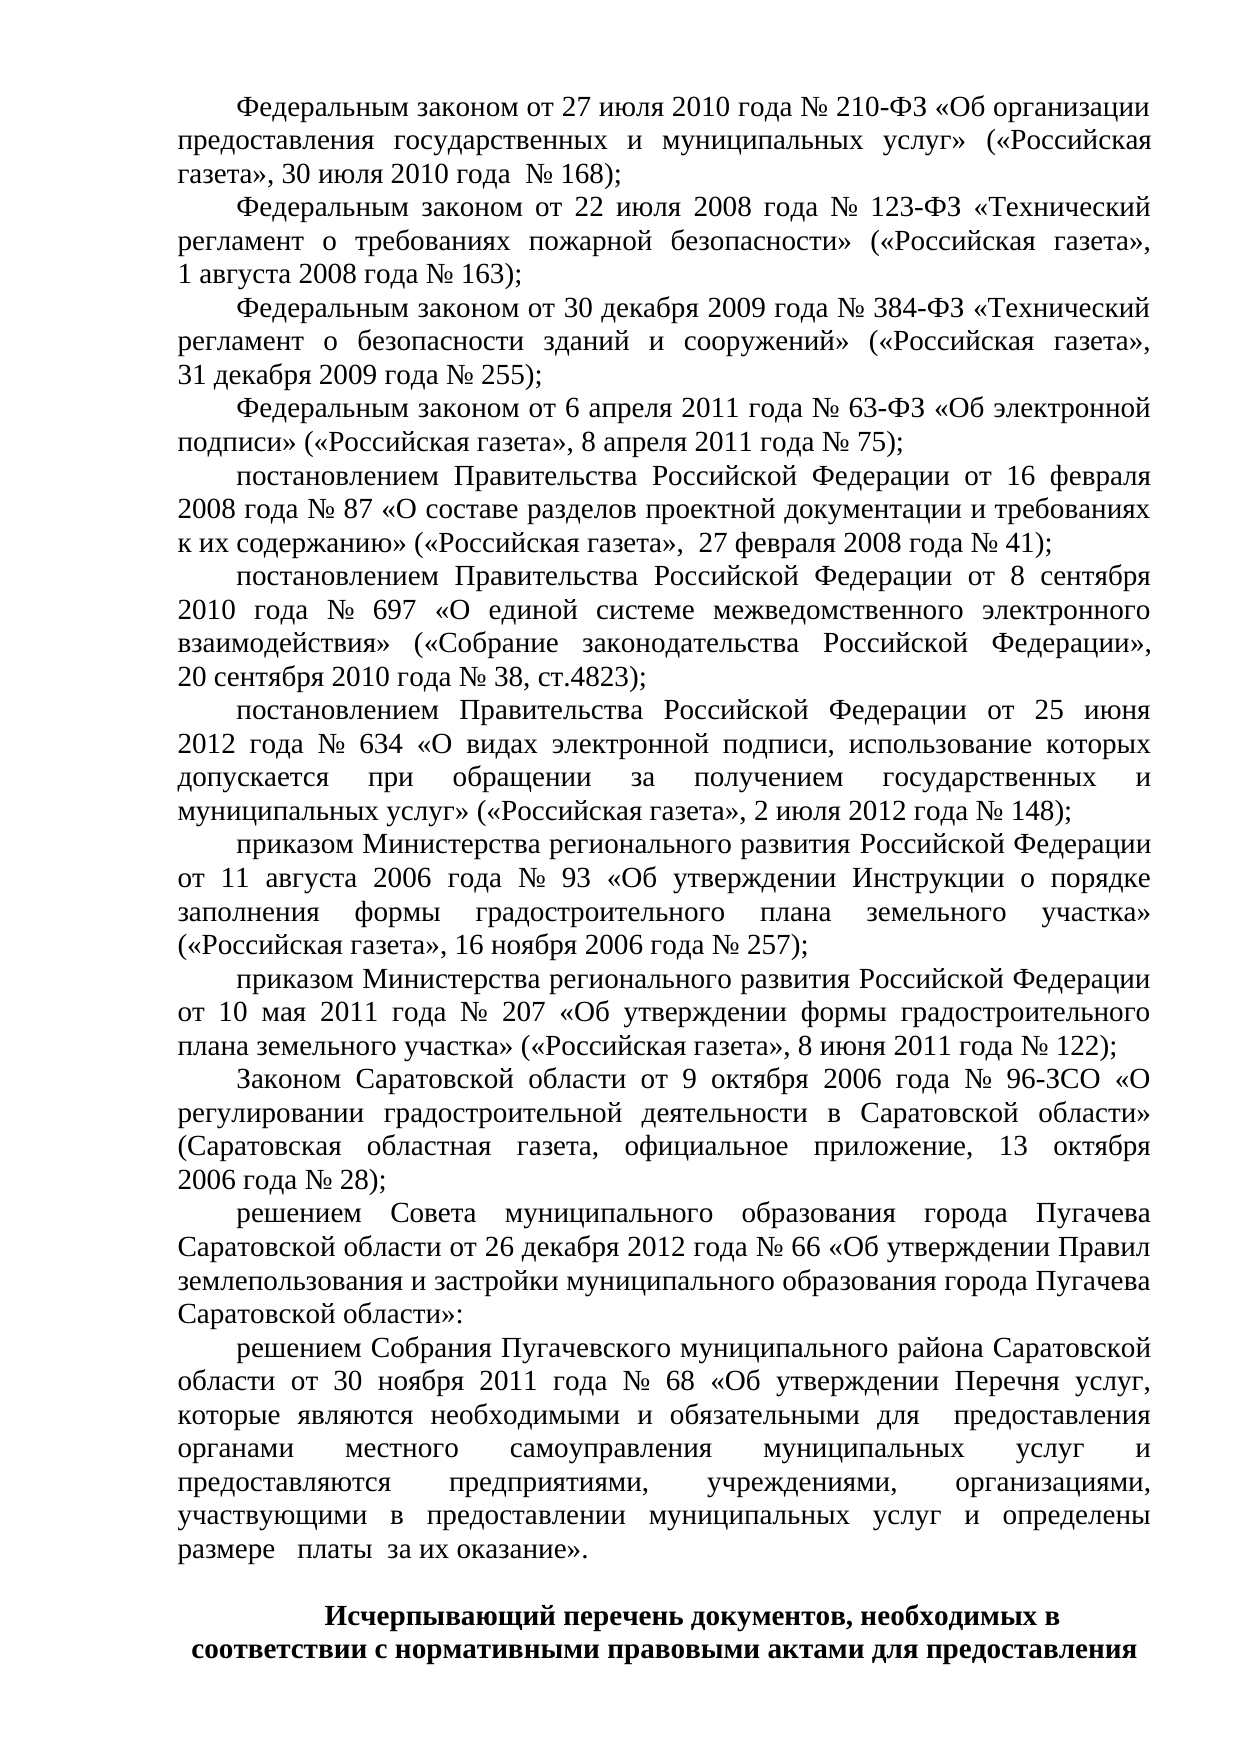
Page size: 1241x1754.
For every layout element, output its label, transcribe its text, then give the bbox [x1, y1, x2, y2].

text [177, 1598, 1152, 1665]
text решением Совета муниципального образования города Пугачева Саратовской области от 26 декабря 2012 года № 66 «Об утверждении Правил землепользования и застройки муниципального образования города Пугачева Саратовской области»: [177, 1196, 1152, 1330]
text постановлением Правительства Российской Федерации от 25 июня 2012 года № 634 «О видах электронной подписи, использование которых допускается при обращении за получением государственных и муниципальных услуг» («Российская газета», 2 июля 2012 года № 148); [177, 692, 1152, 827]
text приказом Министерства регионального развития Российской Федерации от 10 мая 2011 года № 207 «Об утверждении формы градостроительного плана земельного участка» («Российская газета», 8 июня 2011 года № 122); [177, 961, 1152, 1061]
text приказом Министерства регионального развития Российской Федерации от 11 августа 2006 года № 93 «Об утверждении Инструкции о порядке заполнения формы градостроительного плана земельного участка» («Российская газета», 16 ноября 2006 года № 257); [177, 827, 1152, 961]
text Федеральным законом от 6 апреля 2011 года № 63-ФЗ «Об электронной подписи» («Российская газета», 8 апреля 2011 года № 75); [177, 391, 1152, 458]
text Федеральным законом от 22 июля 2008 года № 123-ФЗ «Технический регламент о требованиях пожарной безопасности» («Российская газета», 1 августа 2008 года № 163); [177, 189, 1152, 290]
text Законом Саратовской области от 9 октября 2006 года № 96-ЗСО «О регулировании градостроительной деятельности в Саратовской области» (Саратовская областная газета, официальное приложение, 13 октября 2006 года № 28); [177, 1061, 1152, 1196]
text постановлением Правительства Российской Федерации от 16 февраля 2008 года № 87 «О составе разделов проектной документации и требованиях к их содержанию» («Российская газета», 27 февраля 2008 года № 41); [177, 458, 1152, 558]
text решением Собрания Пугачевского муниципального района Саратовской области от 30 ноября 2011 года № 68 «Об утверждении Перечня услуг, которые являются необходимыми и обязательными для предоставления органами местного самоуправления муниципальных услуг и предоставляются предприятиями, учреждениями, организациями, участвующими в предоставлении муниципальных услуг и определены размере платы за их оказание». [177, 1330, 1152, 1564]
text Федеральным законом от 30 декабря 2009 года № 384-ФЗ «Технический регламент о безопасности зданий и сооружений» («Российская газета», 31 декабря 2009 года № 255); [177, 290, 1152, 391]
text Федеральным законом от 27 июля 2010 года № 210-ФЗ «Об организации предоставления государственных и муниципальных услуг» («Российская газета», 30 июля 2010 года № 168); [177, 89, 1152, 189]
text постановлением Правительства Российской Федерации от 8 сентября 2010 года № 697 «О единой системе межведомственного электронного взаимодействия» («Собрание законодательства Российской Федерации», 20 сентября 2010 года № 38, ст.4823); [177, 558, 1152, 692]
